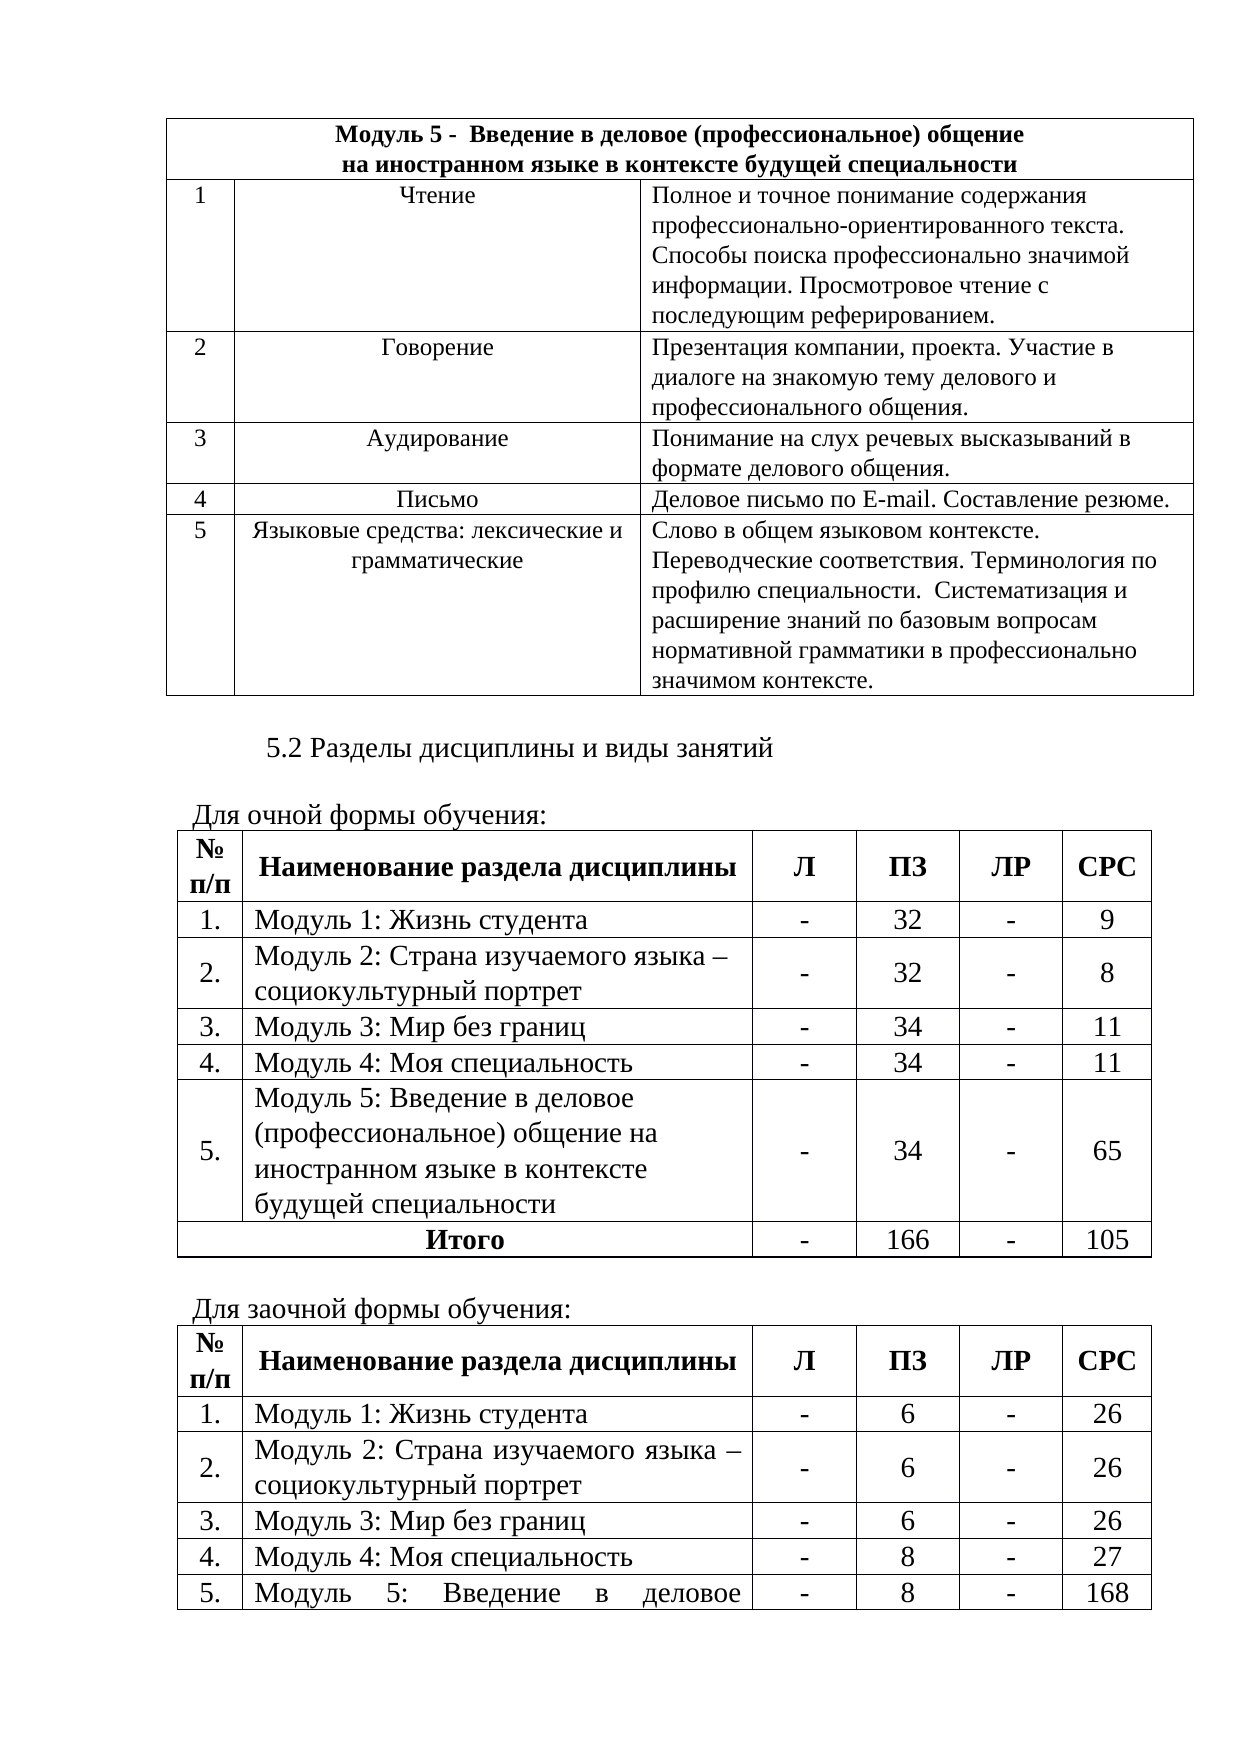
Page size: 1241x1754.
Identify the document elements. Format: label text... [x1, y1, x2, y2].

table_cell 166 [857, 1222, 959, 1256]
table_cell 8 [857, 1575, 959, 1609]
table_cell Говорение [235, 332, 640, 422]
table_cell - [960, 1503, 1062, 1538]
table_header ПЗ [857, 831, 959, 901]
table_cell Понимание на слух речевых высказываний в формате делового общения. [641, 423, 1193, 483]
table_cell - [753, 1222, 856, 1256]
table_cell Модуль 4: Моя специальность [243, 1045, 752, 1079]
table_header Наименование раздела дисциплины [243, 831, 752, 901]
table_cell 26 [1063, 1397, 1151, 1431]
table_cell 34 [857, 1045, 959, 1079]
table_header ПЗ [857, 1326, 959, 1396]
table_header ЛР [960, 831, 1062, 901]
table_cell 34 [857, 1009, 959, 1044]
table_cell 65 [1063, 1080, 1151, 1221]
table_cell 6 [857, 1397, 959, 1431]
table_header Наименование раздела дисциплины [243, 1326, 752, 1396]
table_header СРС [1063, 831, 1151, 901]
table_cell - [753, 938, 856, 1008]
table_cell 6 [857, 1432, 959, 1502]
table_cell - [960, 1222, 1062, 1256]
table_cell 105 [1063, 1222, 1151, 1256]
table_cell 2. [178, 1432, 242, 1502]
table_cell 32 [857, 938, 959, 1008]
text Для заочной формы обучения: [177, 1291, 1152, 1324]
table_cell Модуль 5 - Введение в деловое (профессиональное) общение на иностранном языке в контексте будущей специальности [167, 119, 1193, 179]
table_cell 6 [857, 1503, 959, 1538]
table_cell Модуль 2: Страна изучаемого языка – социокультурный портрет [243, 1432, 752, 1502]
table_cell 32 [857, 902, 959, 937]
table_cell 1. [178, 1397, 242, 1431]
table_cell 8 [857, 1539, 959, 1574]
table_cell Модуль 3: Мир без границ [243, 1009, 752, 1044]
text Для очной формы обучения: [177, 797, 1152, 830]
table_header Л [753, 1326, 856, 1396]
table_cell 34 [857, 1080, 959, 1221]
table_header СРС [1063, 1326, 1151, 1396]
table_cell - [960, 1045, 1062, 1079]
table_cell 3 [167, 423, 234, 483]
table_cell 1 [167, 180, 234, 331]
table_cell Слово в общем языковом контексте. Переводческие соответствия. Терминология по профилю специальности. Систематизация и расширение знаний по базовым вопросам нормативной грамматики в профессионально значимом контексте. [641, 515, 1193, 695]
table_cell 9 [1063, 902, 1151, 937]
table_cell - [753, 1397, 856, 1431]
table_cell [243, 1575, 752, 1609]
table_cell Письмо [235, 484, 640, 514]
table_cell 8 [1063, 938, 1151, 1008]
table_cell 168 [1063, 1575, 1151, 1609]
table_header Л [753, 831, 856, 901]
table_cell Языковые средства: лексические и грамматические [235, 515, 640, 695]
table_cell 26 [1063, 1503, 1151, 1538]
table_cell Аудирование [235, 423, 640, 483]
table_cell 4. [178, 1045, 242, 1079]
table_cell 11 [1063, 1045, 1151, 1079]
table_cell 2. [178, 938, 242, 1008]
table_cell Презентация компании, проекта. Участие в диалоге на знакомую тему делового и профессионального общения. [641, 332, 1193, 422]
table_cell 3. [178, 1503, 242, 1538]
table_cell - [753, 1045, 856, 1079]
table_cell Модуль 1: Жизнь студента [243, 902, 752, 937]
table_cell - [960, 1539, 1062, 1574]
table_cell Чтение [235, 180, 640, 331]
table_cell 11 [1063, 1009, 1151, 1044]
table_cell Модуль 3: Мир без границ [243, 1503, 752, 1538]
table_cell - [753, 1080, 856, 1221]
table_cell - [753, 1009, 856, 1044]
table_cell Модуль 4: Моя специальность [243, 1539, 752, 1574]
table_cell 27 [1063, 1539, 1151, 1574]
table_cell Модуль 5: Введение в деловое (профессиональное) общение на иностранном языке в контексте будущей специальности [243, 1080, 752, 1221]
table_cell 4. [178, 1539, 242, 1574]
table_cell - [960, 1009, 1062, 1044]
table_cell Полное и точное понимание содержания профессионально-ориентированного текста. Способы поиска профессионально значимой информации. Просмотровое чтение с последующим реферированием. [641, 180, 1193, 331]
table_cell - [753, 1575, 856, 1609]
table_header № п/п [178, 1326, 242, 1396]
table_cell 26 [1063, 1432, 1151, 1502]
table_header ЛР [960, 1326, 1062, 1396]
table_cell 3. [178, 1009, 242, 1044]
table_cell - [960, 902, 1062, 937]
text 5.2 Разделы дисциплины и виды занятий [177, 730, 1152, 763]
table_cell Итого [178, 1222, 752, 1256]
table_cell 5 [167, 515, 234, 695]
table_cell - [753, 1539, 856, 1574]
table_cell - [753, 1503, 856, 1538]
table_cell - [960, 938, 1062, 1008]
table_cell 1. [178, 902, 242, 937]
table_cell - [960, 1080, 1062, 1221]
table_cell Модуль 2: Страна изучаемого языка – социокультурный портрет [243, 938, 752, 1008]
table_cell 5. [178, 1080, 242, 1221]
table_cell - [753, 1432, 856, 1502]
table_cell Деловое письмо по E-mail. Составление резюме. [641, 484, 1193, 514]
table_cell 5. [178, 1575, 242, 1609]
table_cell - [960, 1397, 1062, 1431]
table_cell 4 [167, 484, 234, 514]
table_cell - [960, 1575, 1062, 1609]
table_cell - [960, 1432, 1062, 1502]
table_cell 2 [167, 332, 234, 422]
table_cell - [753, 902, 856, 937]
table_cell Модуль 1: Жизнь студента [243, 1397, 752, 1431]
table_header № п/п [178, 831, 242, 901]
